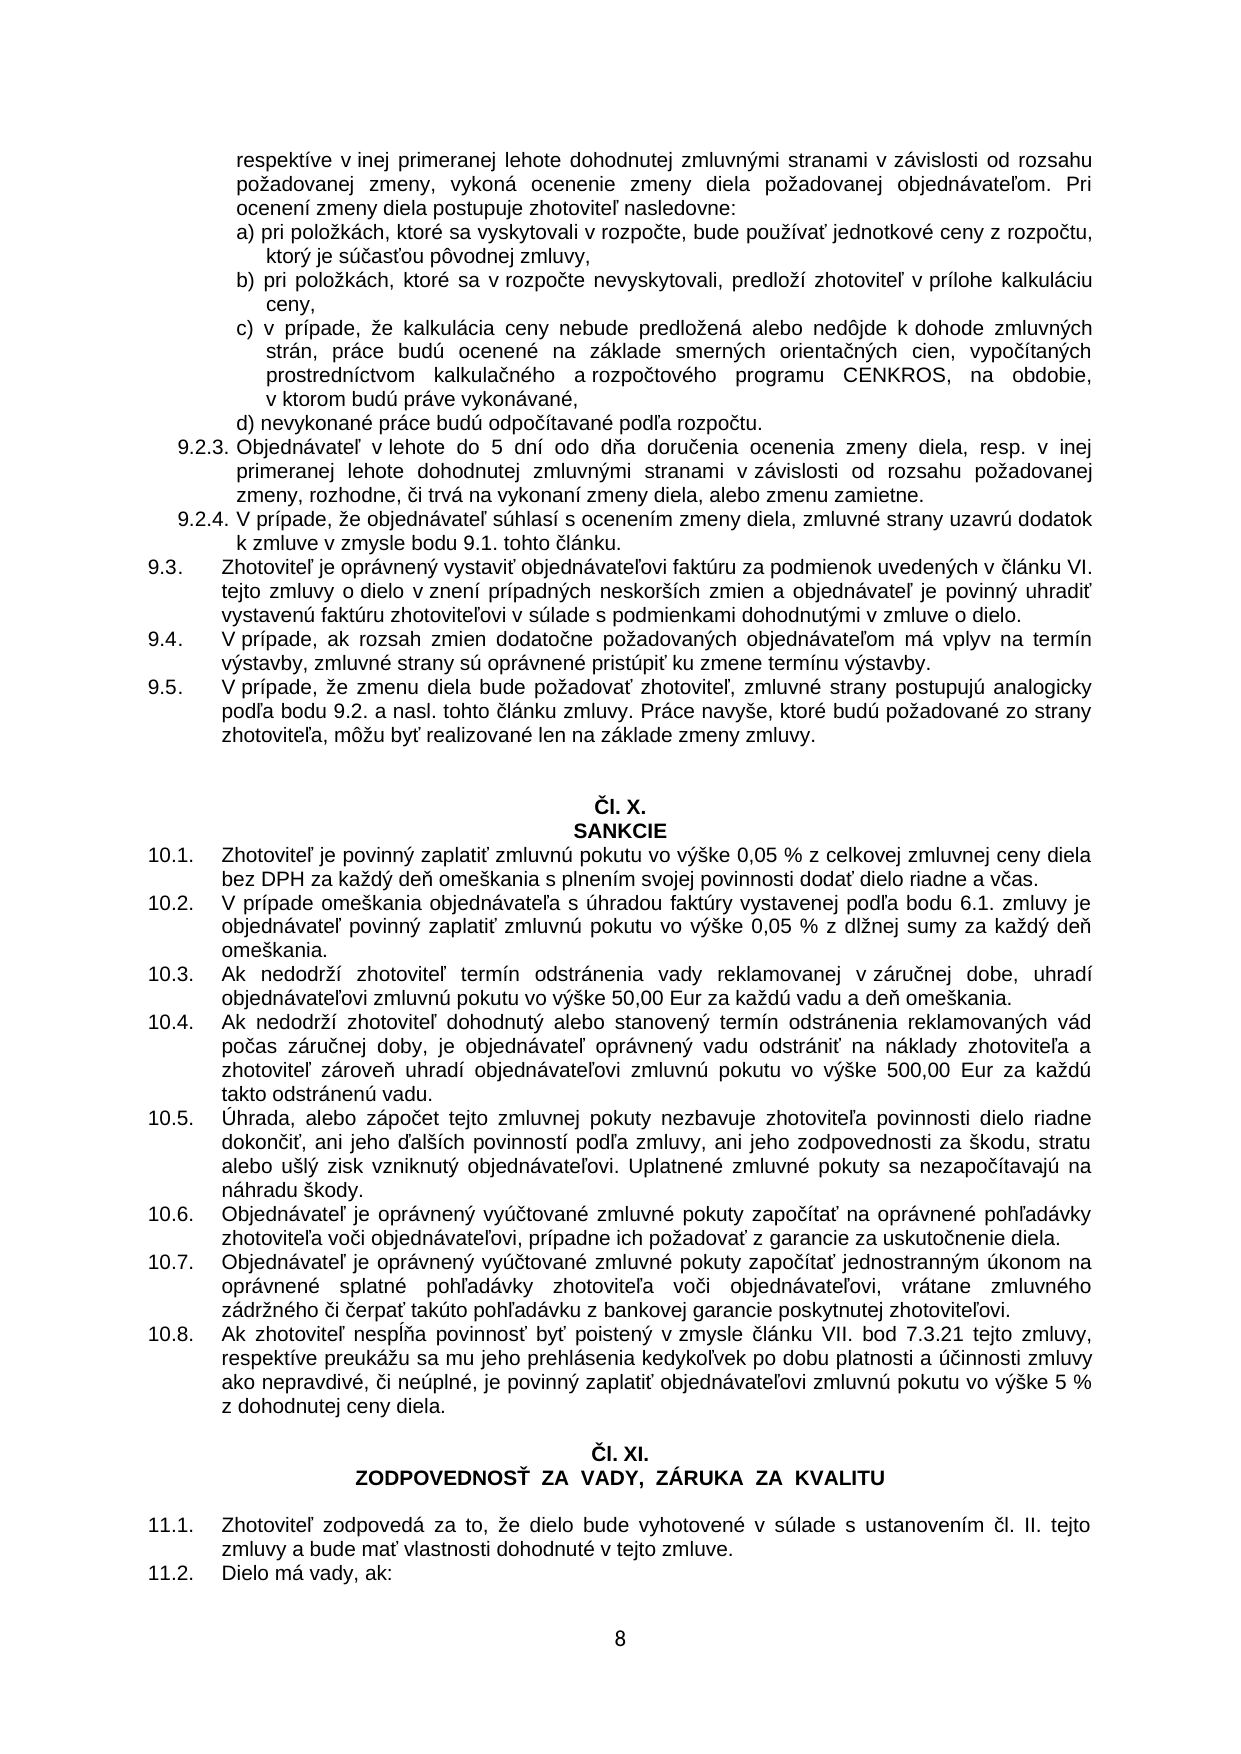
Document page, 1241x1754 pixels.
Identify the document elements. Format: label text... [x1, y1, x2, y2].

text 10.3. Ak nedodrží zhotoviteľ termín odstránenia vady reklamovanej v záručnej dobe, uhradí objednávateľovi zmluvnú pokutu vo výške 50,00 Eur za každú vadu a deň omeškania. [148, 962, 1093, 1010]
text 10.1. Zhotoviteľ je povinný zaplatiť zmluvnú pokutu vo výške 0,05 % z celkovej zmluvnej ceny diela bez DPH za každý deň omeškania s plnením svojej povinnosti dodať dielo riadne a včas. [148, 842, 1093, 890]
text 10.6. Objednávateľ je oprávnený vyúčtované zmluvné pokuty započítať na oprávnené pohľadávky zhotoviteľa voči objednávateľovi, prípadne ich požadovať z garancie za uskutočnenie diela. [148, 1202, 1093, 1250]
text 11.1. Zhotoviteľ zodpovedá za to, že dielo bude vyhotovené v súlade s ustanovením čl. II. tejto zmluvy a bude mať vlastnosti dohodnuté v tejto zmluve. [148, 1513, 1093, 1561]
text 10.5. Úhrada, alebo zápočet tejto zmluvnej pokuty nezbavuje zhotoviteľa povinnosti dielo riadne dokončiť, ani jeho ďalších povinností podľa zmluvy, ani jeho zodpovednosti za škodu, stratu alebo ušlý zisk vzniknutý objednávateľovi. Uplatnené zmluvné pokuty sa nezapočítavajú na náhradu škody. [148, 1106, 1093, 1202]
list . V prípade, ak rozsah zmien dodatočne požadovaných objednávateľom má vplyv na termín výstavby, zmluvné strany sú oprávnené pristúpiť ku zmene termínu výstavby. [148, 627, 1093, 675]
text 9.2.3. Objednávateľ v lehote do 5 dní odo dňa doručenia ocenenia zmeny diela, resp. v inej primeranej lehote dohodnutej zmluvnými stranami v závislosti od rozsahu požadovanej zmeny, rozhodne, či trvá na vykonaní zmeny diela, alebo zmenu zamietne. [177, 435, 1093, 507]
text 10.2. V prípade omeškania objednávateľa s úhradou faktúry vystavenej podľa bodu 6.1. zmluvy je objednávateľ povinný zaplatiť zmluvnú pokutu vo výške 0,05 % z dlžnej sumy za každý deň omeškania. [148, 890, 1093, 962]
text 10.4. Ak nedodrží zhotoviteľ dohodnutý alebo stanovený termín odstránenia reklamovaných vád počas záručnej doby, je objednávateľ oprávnený vadu odstrániť na náklady zhotoviteľa a zhotoviteľ zároveň uhradí objednávateľovi zmluvnú pokutu vo výške 500,00 Eur za každú takto odstránenú vadu. [148, 1010, 1093, 1106]
text a) pri položkách, ktoré sa vyskytovali v rozpočte, bude používať jednotkové ceny z rozpočtu, ktorý je súčasťou pôvodnej zmluvy, [236, 219, 1093, 267]
text Čl. X. [148, 794, 1093, 818]
text 10.7. Objednávateľ je oprávnený vyúčtované zmluvné pokuty započítať jednostranným úkonom na oprávnené splatné pohľadávky zhotoviteľa voči objednávateľovi, vrátane zmluvného zádržného či čerpať takúto pohľadávku z bankovej garancie poskytnutej zhotoviteľovi. [148, 1250, 1093, 1322]
list . V prípade, že zmenu diela bude požadovať zhotoviteľ, zmluvné strany postupujú analogicky podľa bodu 9.2. a nasl. tohto článku zmluvy. Práce navyše, ktoré budú požadované zo strany zhotoviteľa, môžu byť realizované len na základe zmeny zmluvy. [148, 675, 1093, 747]
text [177, 148, 1093, 219]
text 11.2. Dielo má vady, ak: [148, 1561, 1093, 1585]
text c) v prípade, že kalkulácia ceny nebude predložená alebo nedôjde k dohode zmluvných strán, práce budú ocenené na základe smerných orientačných cien, vypočítaných prostredníctvom kalkulačného a rozpočtového programu CENKROS, na obdobie, v ktorom budú práve vykonávané, [236, 315, 1093, 411]
text 10.8. Ak zhotoviteľ nespĺňa povinnosť byť poistený v zmysle článku VII. bod 7.3.21 tejto zmluvy, respektíve preukážu sa mu jeho prehlásenia kedykoľvek po dobu platnosti a účinnosti zmluvy ako nepravdivé, či neúplné, je povinný zaplatiť objednávateľovi zmluvnú pokutu vo výške 5 % z dohodnutej ceny diela. [148, 1322, 1093, 1417]
text Čl. XI. [148, 1441, 1093, 1465]
text 9.2.4. V prípade, že objednávateľ súhlasí s ocenením zmeny diela, zmluvné strany uzavrú dodatok k zmluve v zmysle bodu 9.1. tohto článku. [177, 507, 1093, 555]
text b) pri položkách, ktoré sa v rozpočte nevyskytovali, predloží zhotoviteľ v prílohe kalkuláciu ceny, [236, 267, 1093, 315]
list . Zhotoviteľ je oprávnený vystaviť objednávateľovi faktúru za podmienok uvedených v článku VI. tejto zmluvy o dielo v znení prípadných neskorších zmien a objednávateľ je povinný uhradiť vystavenú faktúru zhotoviteľovi v súlade s podmienkami dohodnutými v zmluve o dielo. [148, 555, 1093, 627]
text ZODPOVEDNOSŤ ZA VADY, ZÁRUKA ZA KVALITU [148, 1465, 1093, 1489]
text d) nevykonané práce budú odpočítavané podľa rozpočtu. [236, 411, 1093, 435]
text SANKCIE [148, 818, 1093, 842]
